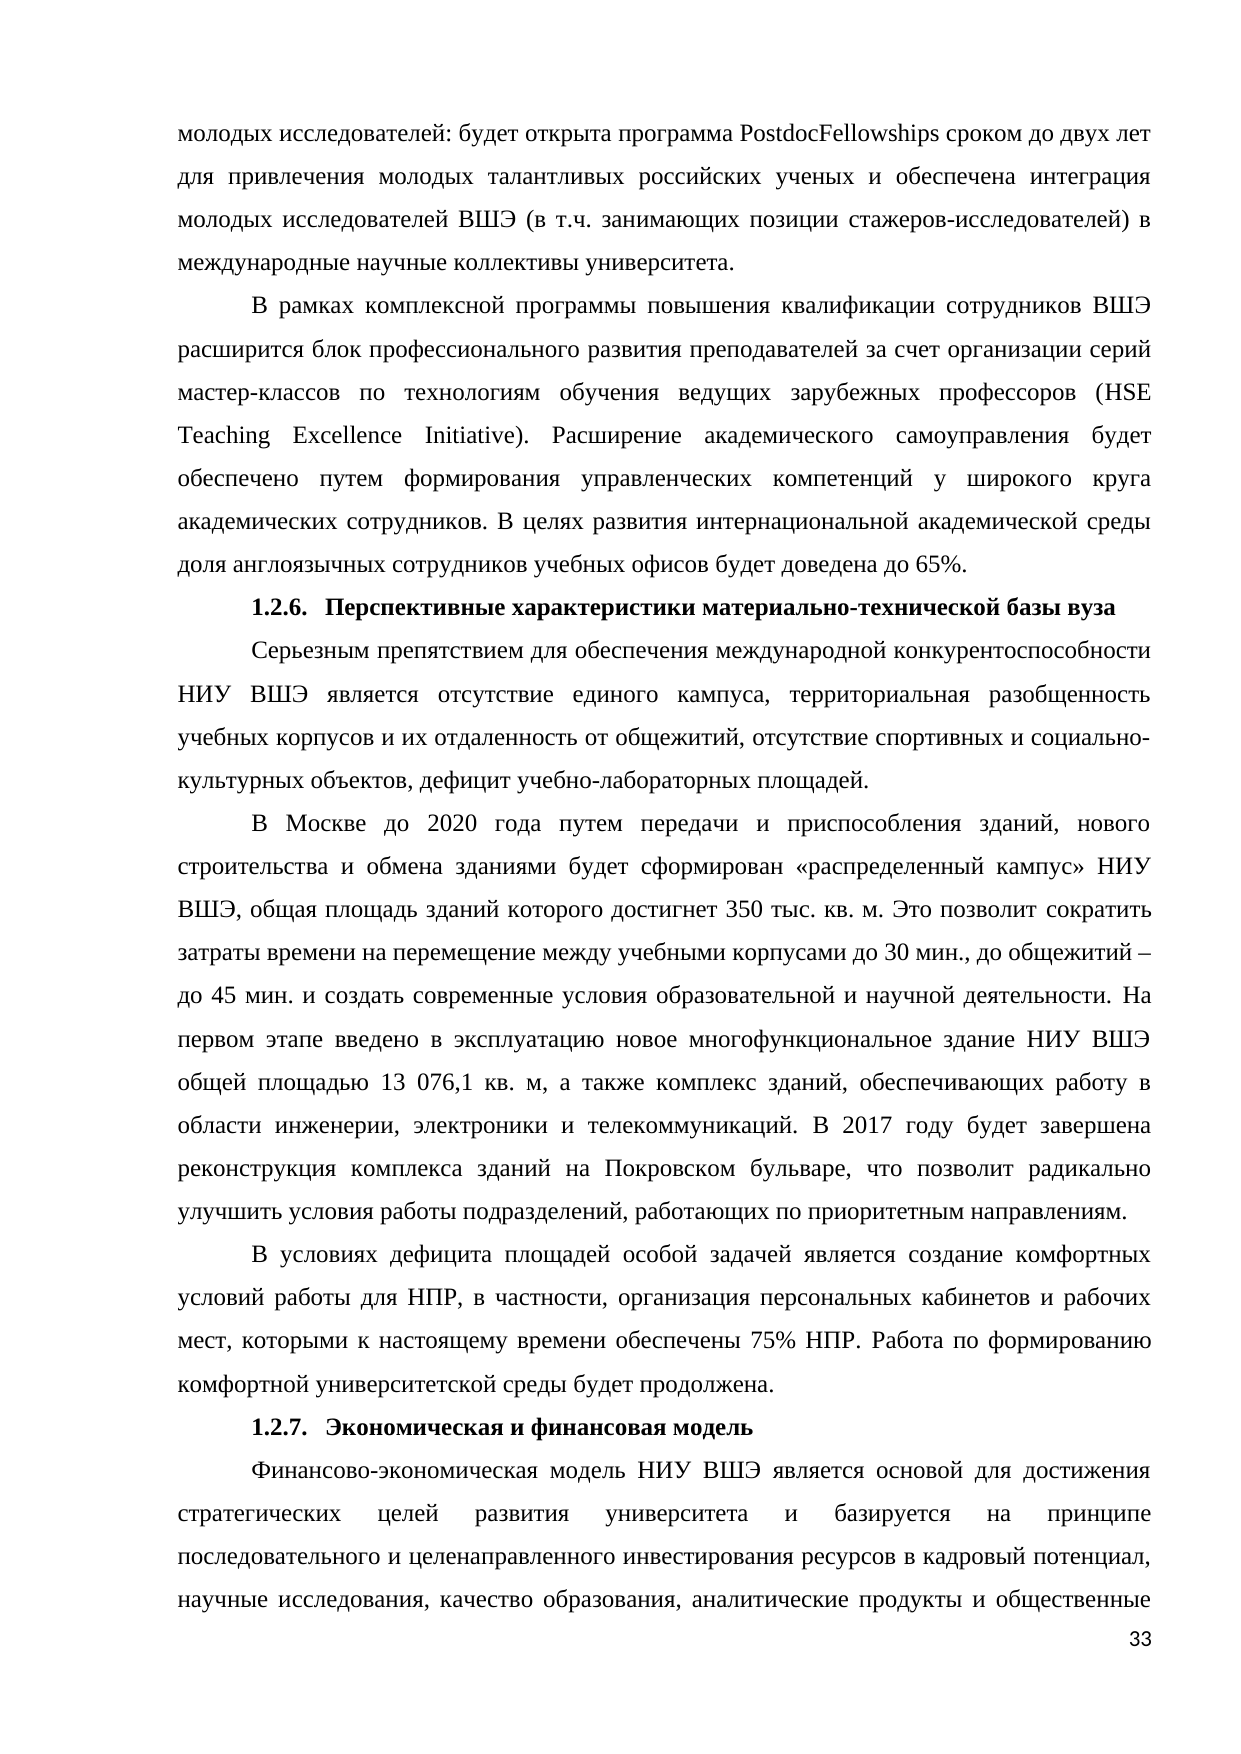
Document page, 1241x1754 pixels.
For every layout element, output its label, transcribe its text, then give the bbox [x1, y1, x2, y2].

subtitle Перспективные характеристики материально-технической базы вуза [177, 592, 1152, 621]
text В рамках комплексной программы повышения квалификации сотрудников ВШЭ расширится блок профессионального развития преподавателей за счет организации серий мастер-классов по технологиям обучения ведущих зарубежных профессоров (HSE Teaching Excellence Initiative). Расширение академического самоуправления будет обеспечено путем формирования управленческих компетенций у широкого круга академических сотрудников. В целях развития интернациональной академической среды доля англоязычных сотрудников учебных офисов будет доведена до 65%. [177, 291, 1152, 578]
text В условиях дефицита площадей особой задачей является создание комфортных условий работы для НПР, в частности, организация персональных кабинетов и рабочих мест, которыми к настоящему времени обеспечены 75% НПР. Работа по формированию комфортной университетской среды будет продолжена. [177, 1239, 1152, 1397]
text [177, 1455, 1152, 1613]
text В Москве до 2020 года путем передачи и приспособления зданий, нового строительства и обмена зданиями будет сформирован «распределенный кампус» НИУ ВШЭ, общая площадь зданий которого достигнет 350 тыс. кв. м. Это позволит сократить затраты времени на перемещение между учебными корпусами до 30 мин., до общежитий – до 45 мин. и создать современные условия образовательной и научной деятельности. На первом этапе введено в эксплуатацию новое многофункциональное здание НИУ ВШЭ общей площадью 13 076,1 кв. м, а также комплекс зданий, обеспечивающих работу в области инженерии, электроники и телекоммуникаций. В 2017 году будет завершена реконструкция комплекса зданий на Покровском бульваре, что позволит радикально улучшить условия работы подразделений, работающих по приоритетным направлениям. [177, 808, 1152, 1225]
text Серьезным препятствием для обеспечения международной конкурентоспособности НИУ ВШЭ является отсутствие единого кампуса, территориальная разобщенность учебных корпусов и их отдаленность от общежитий, отсутствие спортивных и социально-культурных объектов, дефицит учебно-лабораторных площадей. [177, 636, 1152, 794]
subtitle Экономическая и финансовая модель [177, 1412, 1152, 1441]
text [177, 118, 1152, 276]
